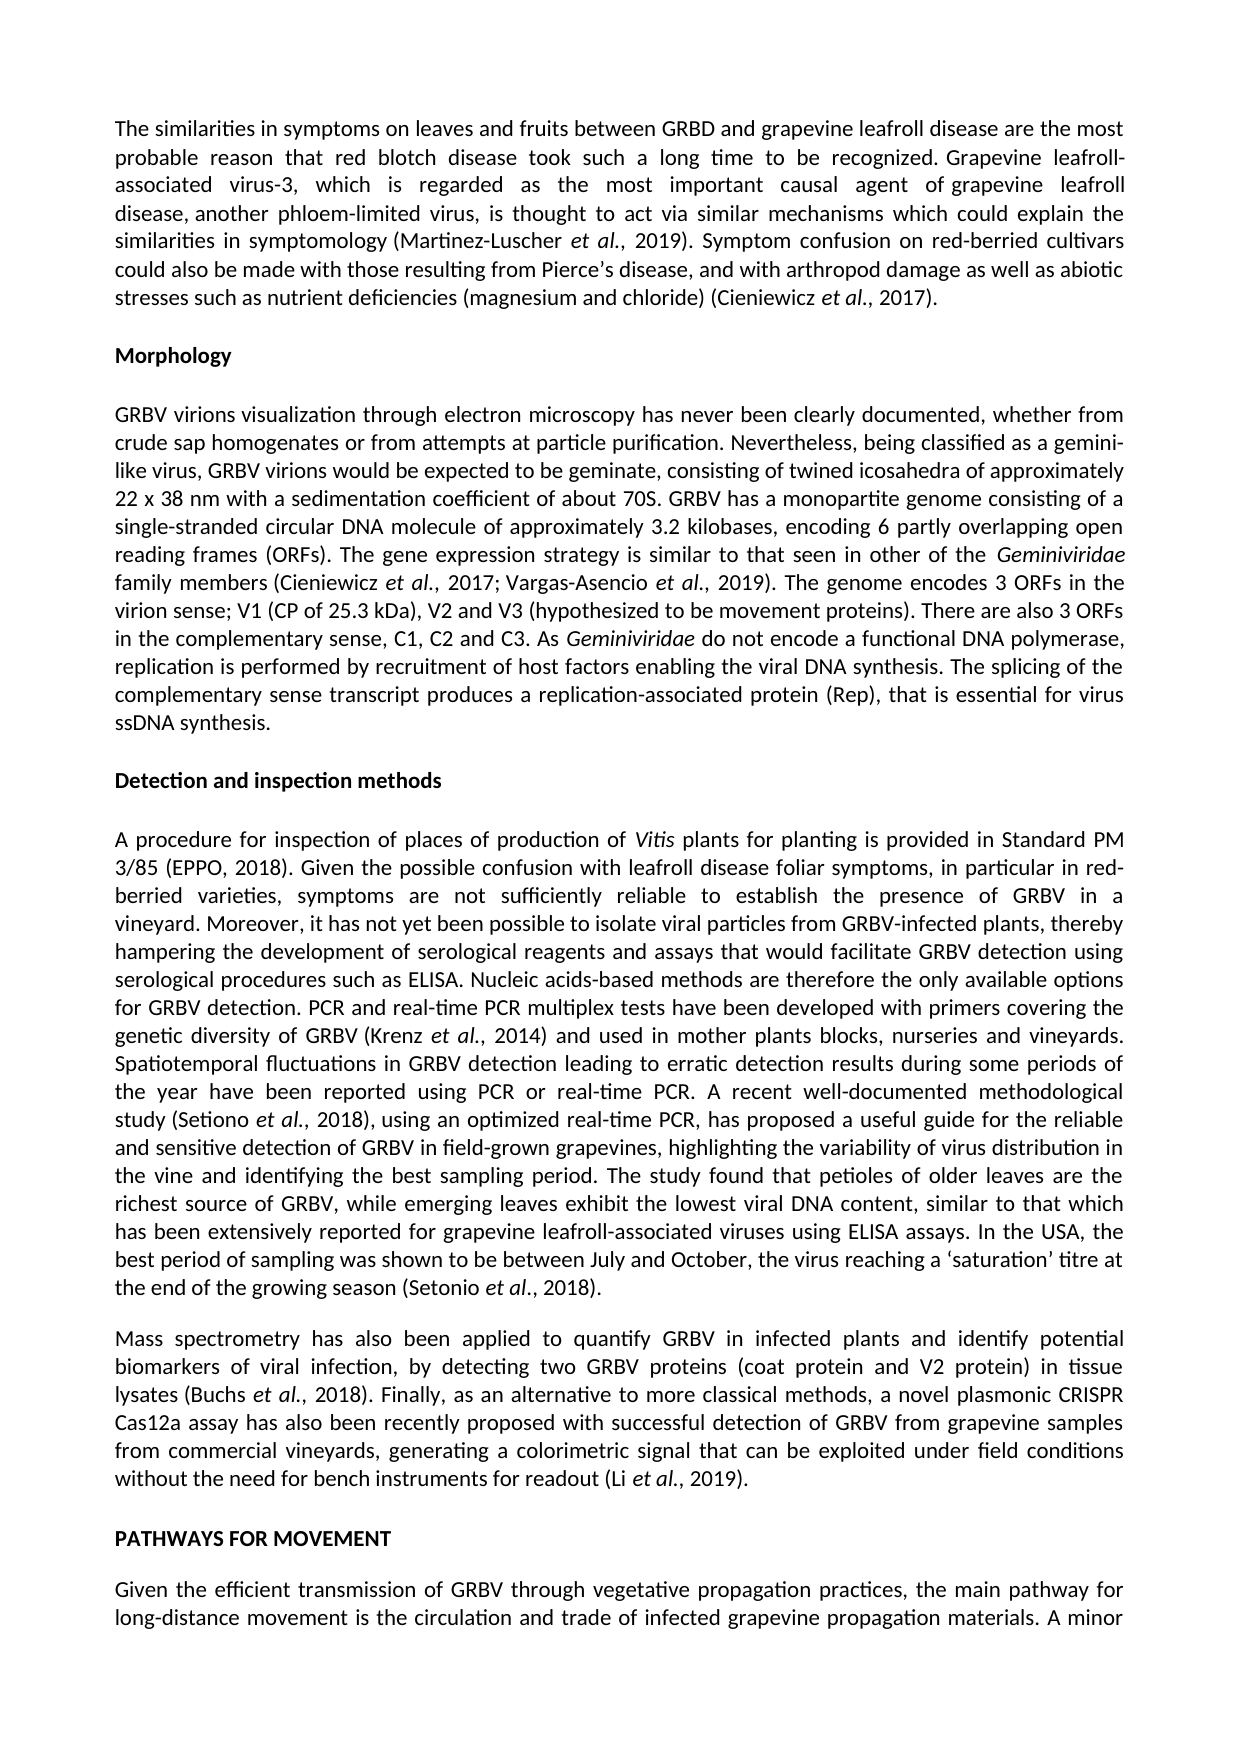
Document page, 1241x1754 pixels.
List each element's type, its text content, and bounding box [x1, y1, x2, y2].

text PATHWAYS FOR MOVEMENT [114, 1524, 1126, 1552]
text Detection and inspection methods [114, 767, 1126, 794]
text GRBV virions visualization through electron microscopy has never been clearly documented, whether from crude sap homogenates or from attempts at particle purification. Nevertheless, being classified as a gemini-like virus, GRBV virions would be expected to be geminate, consisting of twined icosahedra of approximately 22 x 38 nm with a sedimentation coefficient of about 70S. GRBV has a monopartite genome consisting of a single-stranded circular DNA molecule of approximately 3.2 kilobases, encoding 6 partly overlapping open reading frames (ORFs). The gene expression strategy is similar to that seen in other of the Geminiviridae family members (Cieniewicz et al., 2017; Vargas-Asencio et al., 2019). The genome encodes 3 ORFs in the virion sense; V1 (CP of 25.3 kDa), V2 and V3 (hypothesized to be movement proteins). There are also 3 ORFs in the complementary sense, C1, C2 and C3. As Geminiviridae do not encode a functional DNA polymerase, replication is performed by recruitment of host factors enabling the viral DNA synthesis. The splicing of the complementary sense transcript produces a replication-associated protein (Rep), that is essential for virus ssDNA synthesis. [114, 400, 1126, 736]
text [114, 1575, 1126, 1631]
text The similarities in symptoms on leaves and fruits between GRBD and grapevine leafroll disease are the most probable reason that red blotch disease took such a long time to be recognized. Grapevine leafroll-associated virus-3, which is regarded as the most important causal agent of grapevine leafroll disease, another phloem-limited virus, is thought to act via similar mechanisms which could explain the similarities in symptomology (Martinez-Luscher et al., 2019). Symptom confusion on red-berried cultivars could also be made with those resulting from Pierce’s disease, and with arthropod damage as well as abiotic stresses such as nutrient deficiencies (magnesium and chloride) (Cieniewicz et al., 2017). [114, 114, 1126, 311]
text A procedure for inspection of places of production of Vitis plants for planting is provided in Standard PM 3/85 (EPPO, 2018). Given the possible confusion with leafroll disease foliar symptoms, in particular in red-berried varieties, symptoms are not sufficiently reliable to establish the presence of GRBV in a vineyard. Moreover, it has not yet been possible to isolate viral particles from GRBV-infected plants, thereby hampering the development of serological reagents and assays that would facilitate GRBV detection using serological procedures such as ELISA. Nucleic acids-based methods are therefore the only available options for GRBV detection. PCR and real-time PCR multiplex tests have been developed with primers covering the genetic diversity of GRBV (Krenz et al., 2014) and used in mother plants blocks, nurseries and vineyards. Spatiotemporal fluctuations in GRBV detection leading to erratic detection results during some periods of the year have been reported using PCR or real-time PCR. A recent well-documented methodological study (Setiono et al., 2018), using an optimized real-time PCR, has proposed a useful guide for the reliable and sensitive detection of GRBV in field-grown grapevines, highlighting the variability of virus distribution in the vine and identifying the best sampling period. The study found that petioles of older leaves are the richest source of GRBV, while emerging leaves exhibit the lowest viral DNA content, similar to that which has been extensively reported for grapevine leafroll-associated viruses using ELISA assays. In the USA, the best period of sampling was shown to be between July and October, the virus reaching a ‘saturation’ titre at the end of the growing season (Setonio et al., 2018). [114, 825, 1126, 1301]
text Morphology [114, 341, 1126, 369]
text Mass spectrometry has also been applied to quantify GRBV in infected plants and identify potential biomarkers of viral infection, by detecting two GRBV proteins (coat protein and V2 protein) in tissue lysates (Buchs et al., 2018). Finally, as an alternative to more classical methods, a novel plasmonic CRISPR Cas12a assay has also been recently proposed with successful detection of GRBV from grapevine samples from commercial vineyards, generating a colorimetric signal that can be exploited under field conditions without the need for bench instruments for readout (Li et al., 2019). [114, 1324, 1126, 1492]
